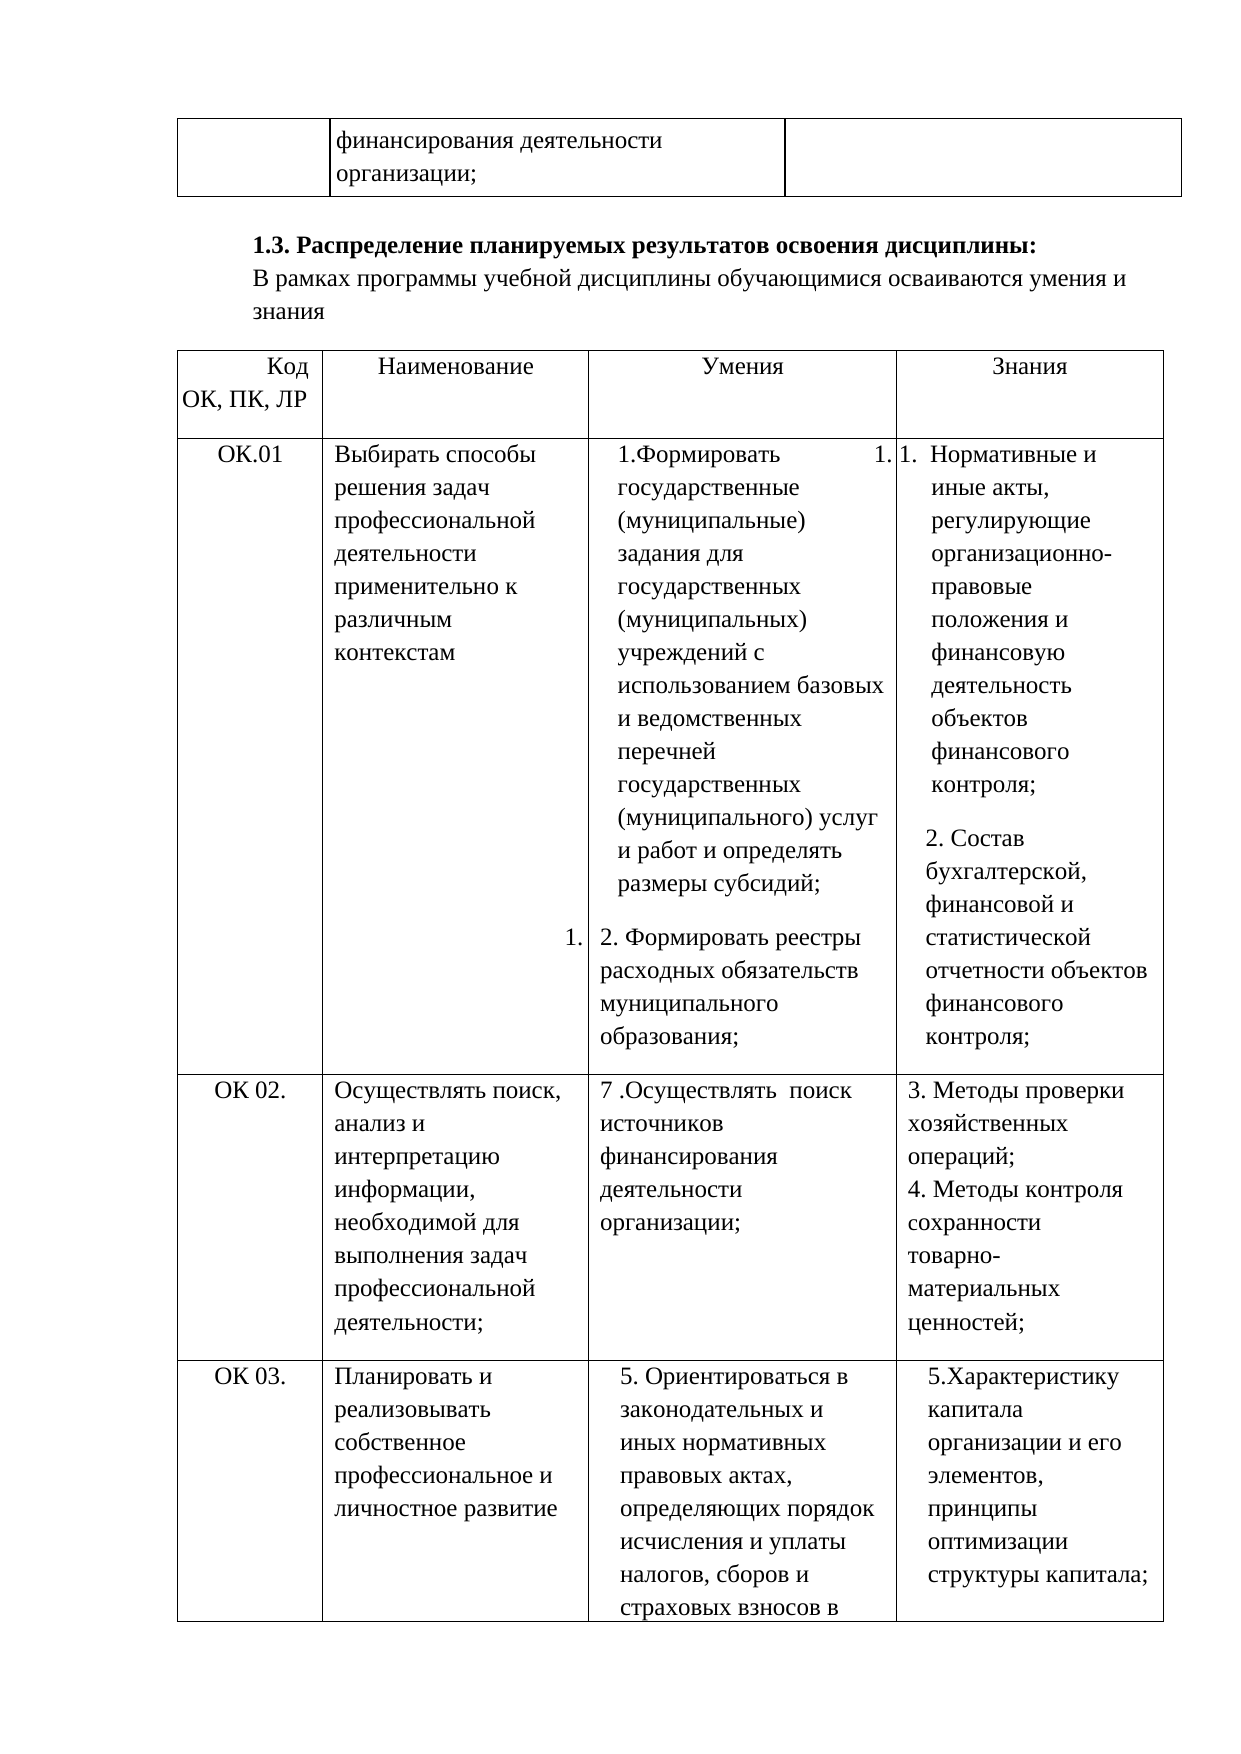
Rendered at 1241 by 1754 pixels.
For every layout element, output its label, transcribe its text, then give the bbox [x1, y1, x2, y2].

table_cell Выбирать способы решения задач профессиональной деятельности применительно к различным контекстам [323, 439, 588, 1074]
table_cell ОК.01 [178, 439, 322, 1074]
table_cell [897, 1361, 1163, 1621]
list 1.3. Распределение планируемых результатов освоения дисциплины: [252, 230, 1152, 259]
table_cell Осуществлять поиск, анализ и интерпретацию информации, необходимой для выполнения задач профессиональной деятельности; [323, 1075, 588, 1360]
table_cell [323, 1361, 588, 1621]
table_cell ОК 03. [178, 1361, 322, 1621]
table_header Код ОК, ПК, ЛР [178, 351, 322, 438]
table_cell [786, 119, 1181, 196]
table_cell 1. 1. Нормативные и иные акты, регулирующие организационно-правовые положения и финансовую деятельность объектов финансового контроля; 2. Состав бухгалтерской, финансовой и статистической отчетности объектов финансового контроля; [897, 439, 1163, 1074]
table_header Знания [897, 351, 1163, 438]
table_cell 1.Формировать государственные (муниципальные) задания для государственных (муниципальных) учреждений с использованием базовых и ведомственных перечней государственных (муниципального) услуг и работ и определять размеры субсидий; 2. Формировать реестры расходных обязательств муниципального образования; [589, 439, 896, 1074]
list В рамках программы учебной дисциплины обучающимися осваиваются умения и знания [252, 263, 1152, 325]
table_header Наименование [323, 351, 588, 438]
table_cell ОК 02. [178, 1075, 322, 1360]
table_header Умения [589, 351, 896, 438]
table_cell 7 .Осуществлять поиск источников финансирования деятельности организации; [589, 1075, 896, 1360]
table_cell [331, 119, 784, 196]
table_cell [178, 119, 329, 196]
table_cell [589, 1361, 896, 1621]
table_cell 3. Методы проверки хозяйственных операций; 4. Методы контроля сохранности товарно-материальных ценностей; [897, 1075, 1163, 1360]
